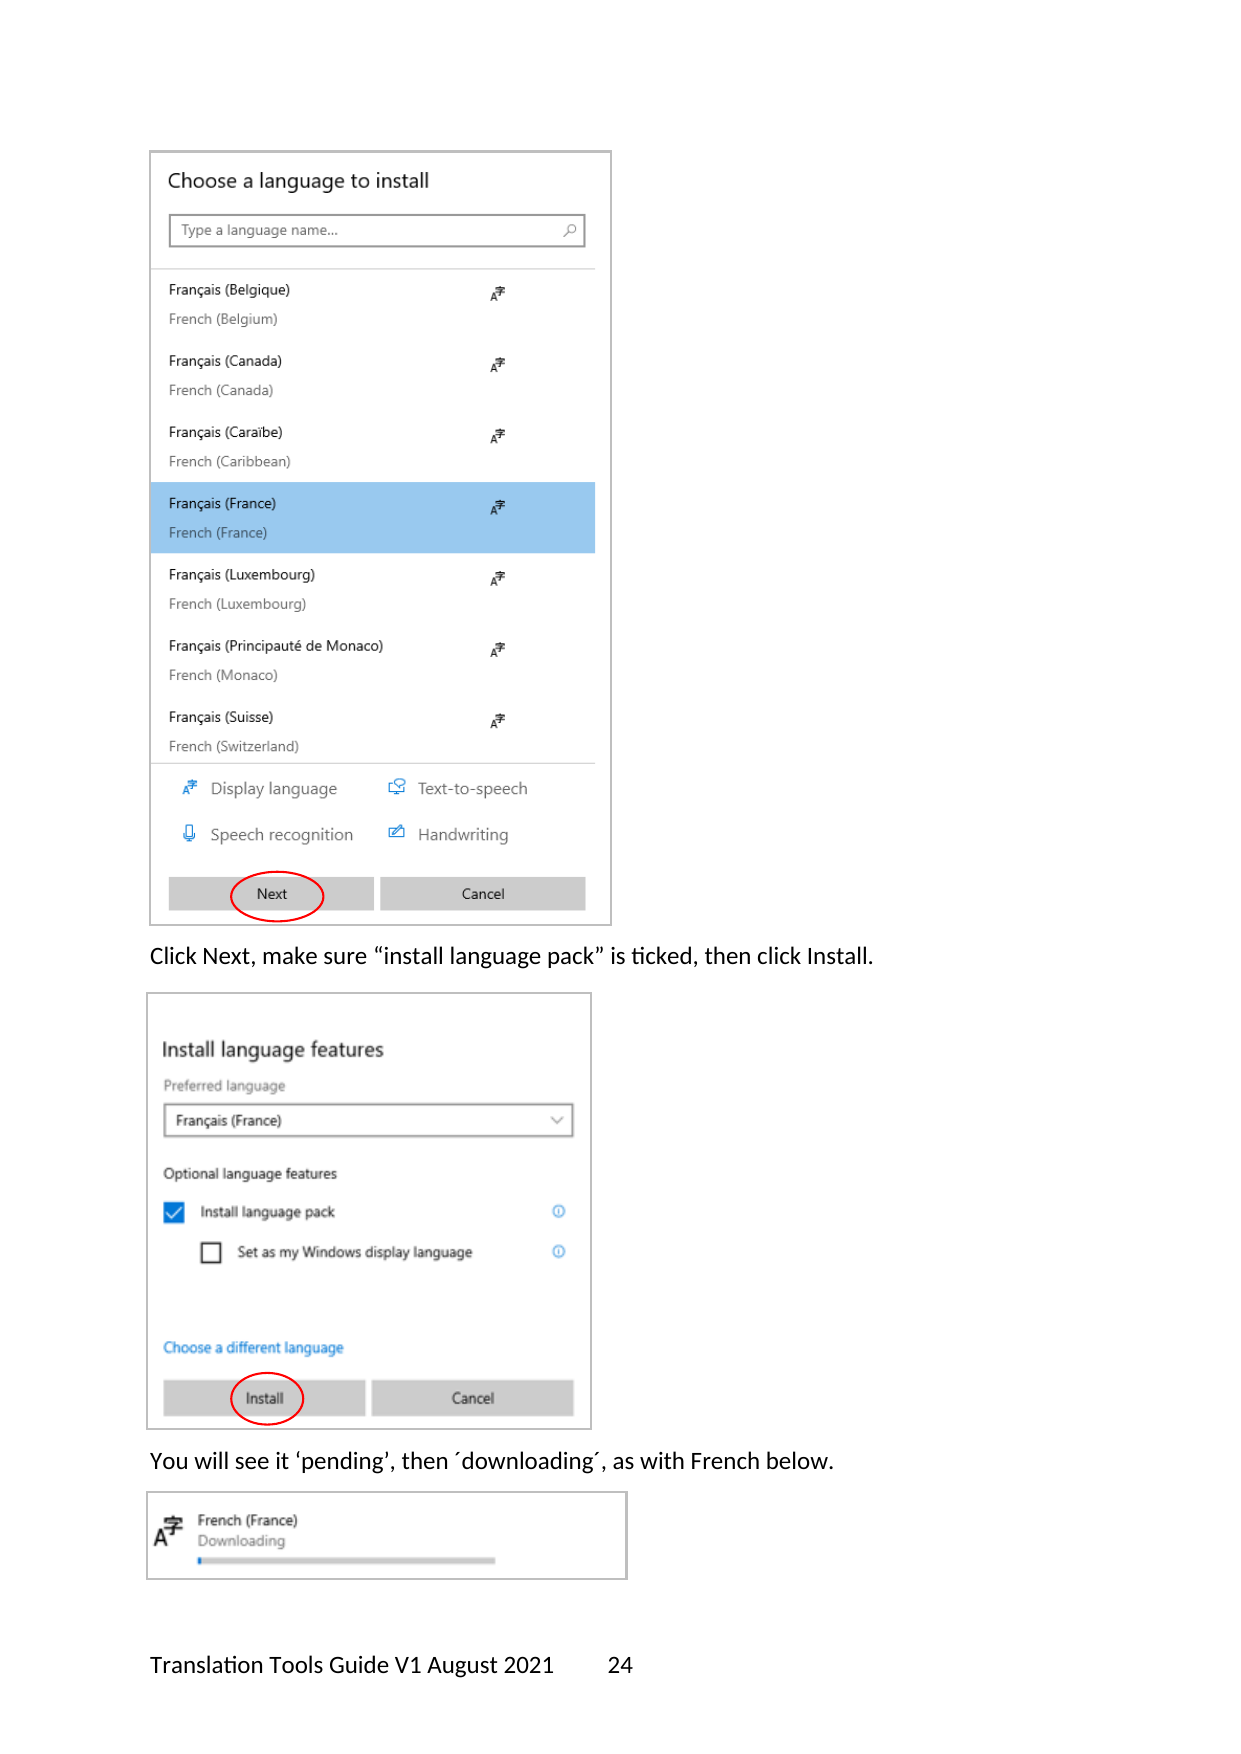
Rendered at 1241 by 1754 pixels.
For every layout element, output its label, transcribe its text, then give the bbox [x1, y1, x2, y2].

picture [150, 994, 590, 1426]
picture [233, 873, 322, 920]
picture [150, 990, 593, 1426]
text You will see it ‘pending’, then ´downloading´, as with French below. [150, 1445, 1090, 1476]
picture [151, 153, 596, 922]
text Click Next, make sure “install language pack” is ticked, then click Install. [150, 941, 1090, 971]
picture [233, 1374, 302, 1423]
picture [150, 1494, 624, 1578]
